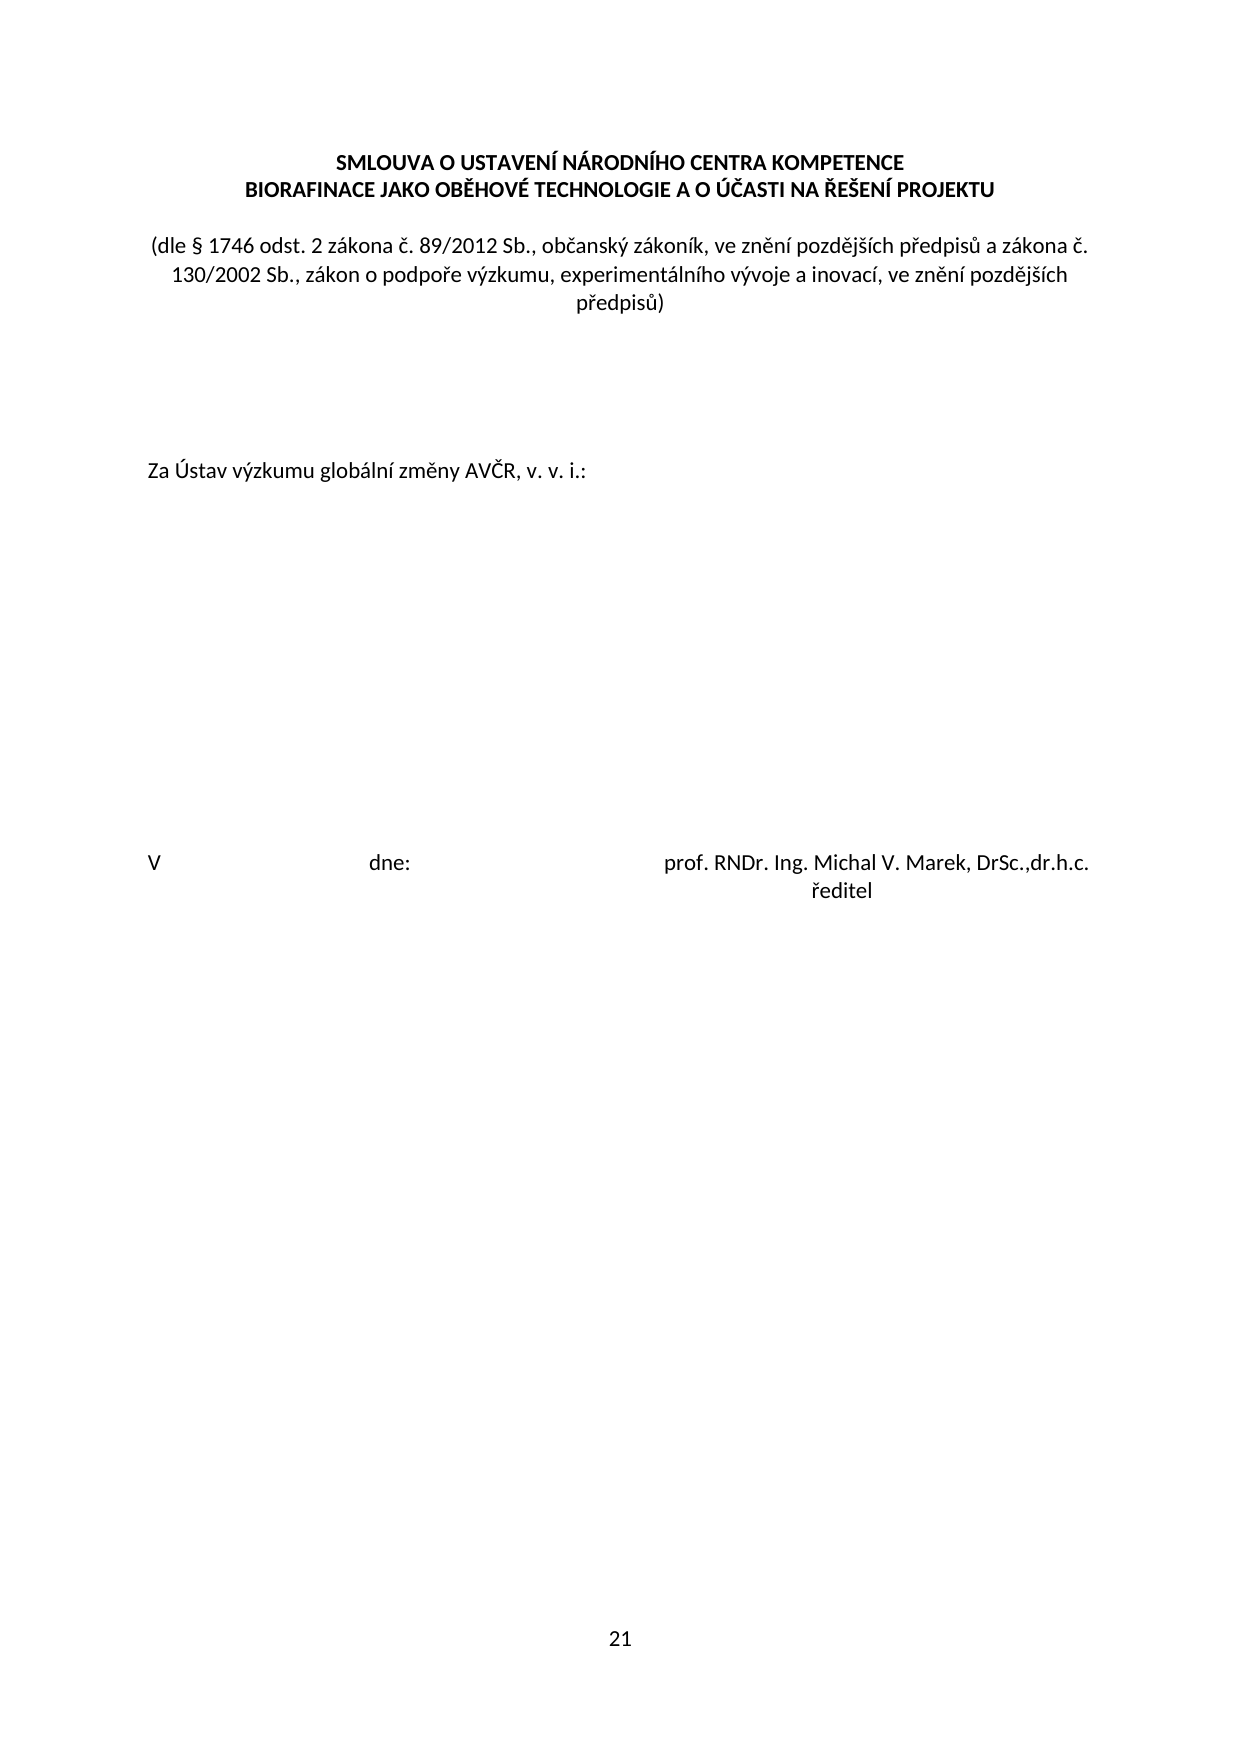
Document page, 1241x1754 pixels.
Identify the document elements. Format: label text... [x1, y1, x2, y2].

title SMLOUVA O USTAVENÍ NÁRODNÍHO CENTRA KOMPETENCE [148, 148, 1093, 176]
text ředitel [148, 876, 1093, 904]
text (dle § 1746 odst. 2 zákona č. 89/2012 Sb., občanský zákoník, ve znění pozdějších předpisů a zákona č. 130/2002 Sb., zákon o podpoře výzkumu, experimentálního vývoje a inovací, ve znění pozdějších předpisů) [148, 232, 1093, 316]
text Za Ústav výzkumu globální změny AVČR, v. v. i.: [148, 456, 1093, 484]
title BIORAFINACE JAKO OBĚHOVÉ TECHNOLOGIE A O ÚČASTI NA ŘEŠENÍ PROJEKTU [148, 176, 1093, 204]
text V dne: prof. RNDr. Ing. Michal V. Marek, DrSc.,dr.h.c. [148, 848, 1093, 876]
